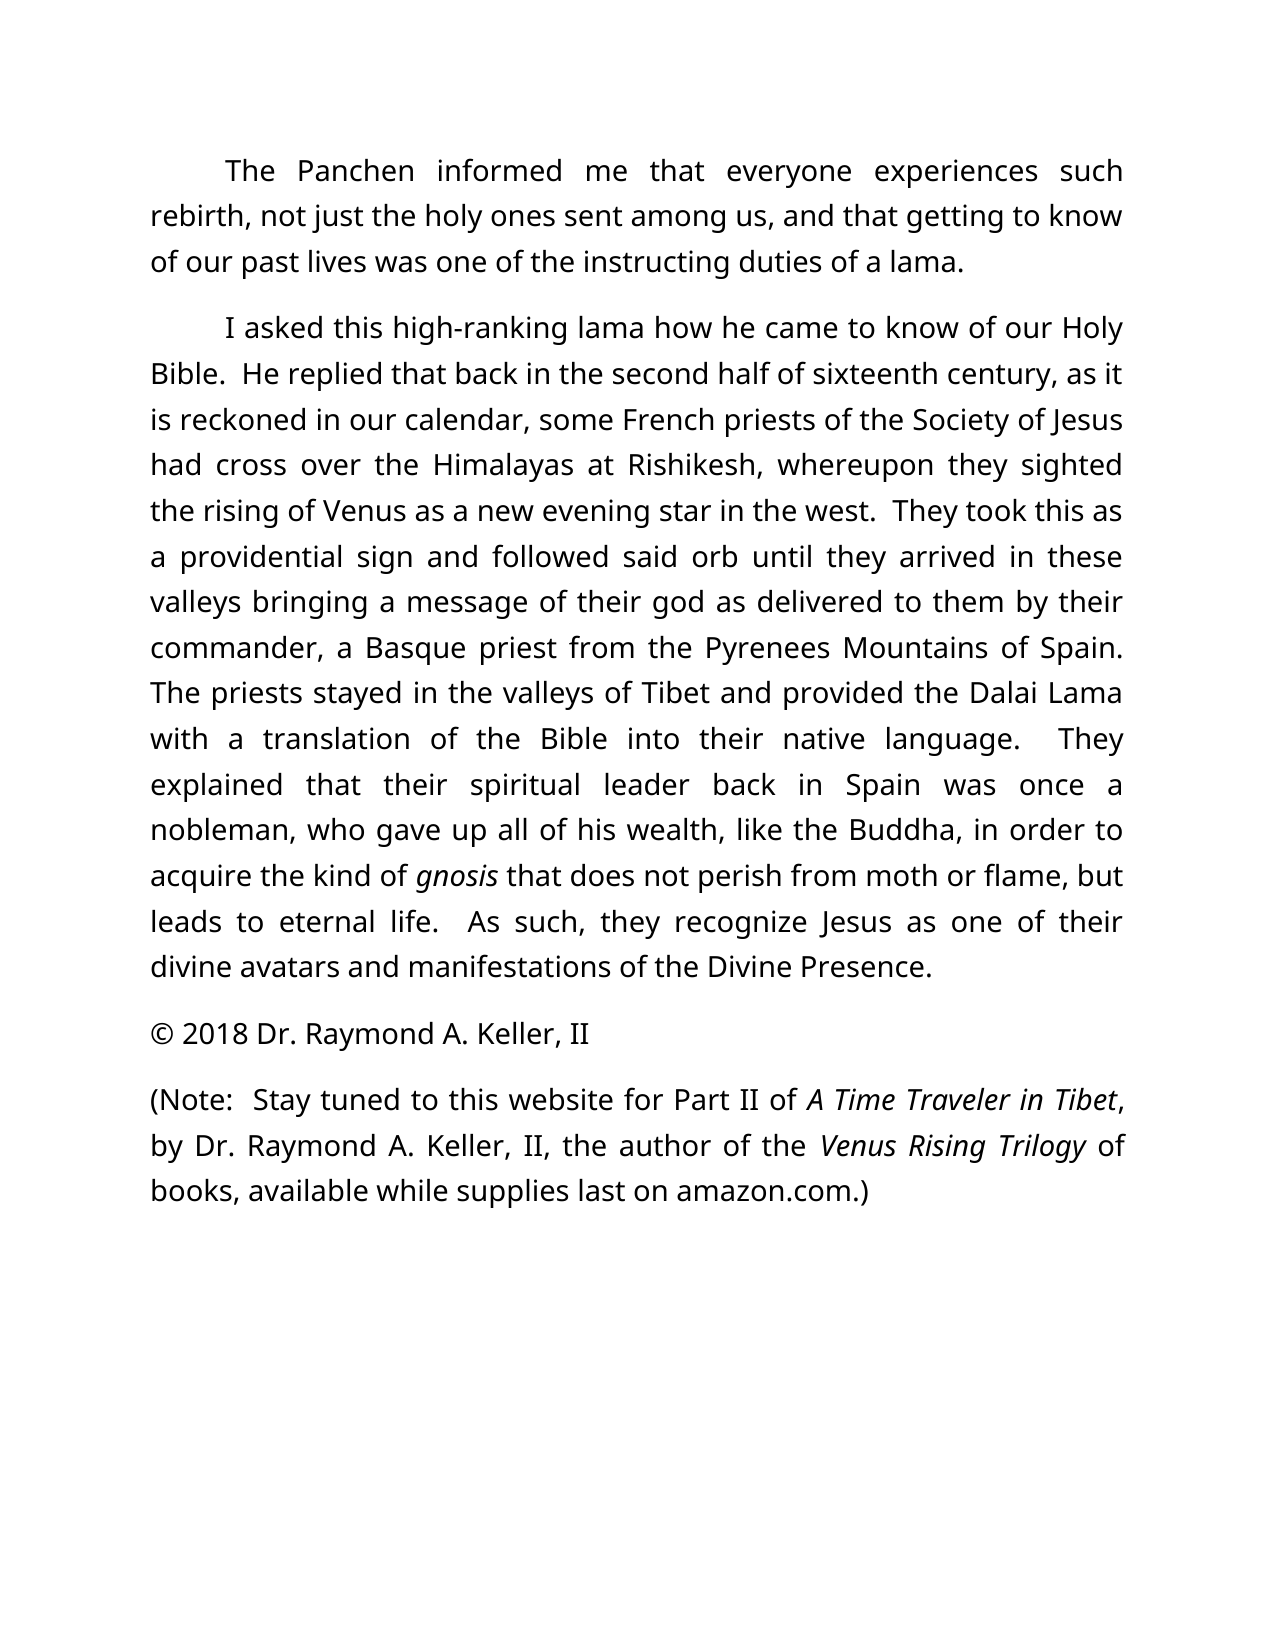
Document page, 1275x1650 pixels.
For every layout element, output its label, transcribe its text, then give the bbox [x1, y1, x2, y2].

text © 2018 Dr. Raymond A. Keller, II [150, 1013, 1125, 1053]
text I asked this high-ranking lama how he came to know of our Holy Bible. He replied that back in the second half of sixteenth century, as it is reckoned in our calendar, some French priests of the Society of Jesus had cross over the Himalayas at Rishikesh, whereupon they sighted the rising of Venus as a new evening star in the west. They took this as a providential sign and followed said orb until they arrived in these valleys bringing a message of their god as delivered to them by their commander, a Basque priest from the Pyrenees Mountains of Spain. The priests stayed in the valleys of Tibet and provided the Dalai Lama with a translation of the Bible into their native language. They explained that their spiritual leader back in Spain was once a nobleman, who gave up all of his wealth, like the Buddha, in order to acquire the kind of gnosis that does not perish from moth or flame, but leads to eternal life. As such, they recognize Jesus as one of their divine avatars and manifestations of the Divine Presence. [150, 308, 1125, 986]
text (Note: Stay tuned to this website for Part II of A Time Traveler in Tibet, by Dr. Raymond A. Keller, II, the author of the Venus Rising Trilogy of books, available while supplies last on amazon.com.) [150, 1079, 1125, 1210]
text The Panchen informed me that everyone experiences such rebirth, not just the holy ones sent among us, and that getting to know of our past lives was one of the instructing duties of a lama. [150, 150, 1125, 281]
